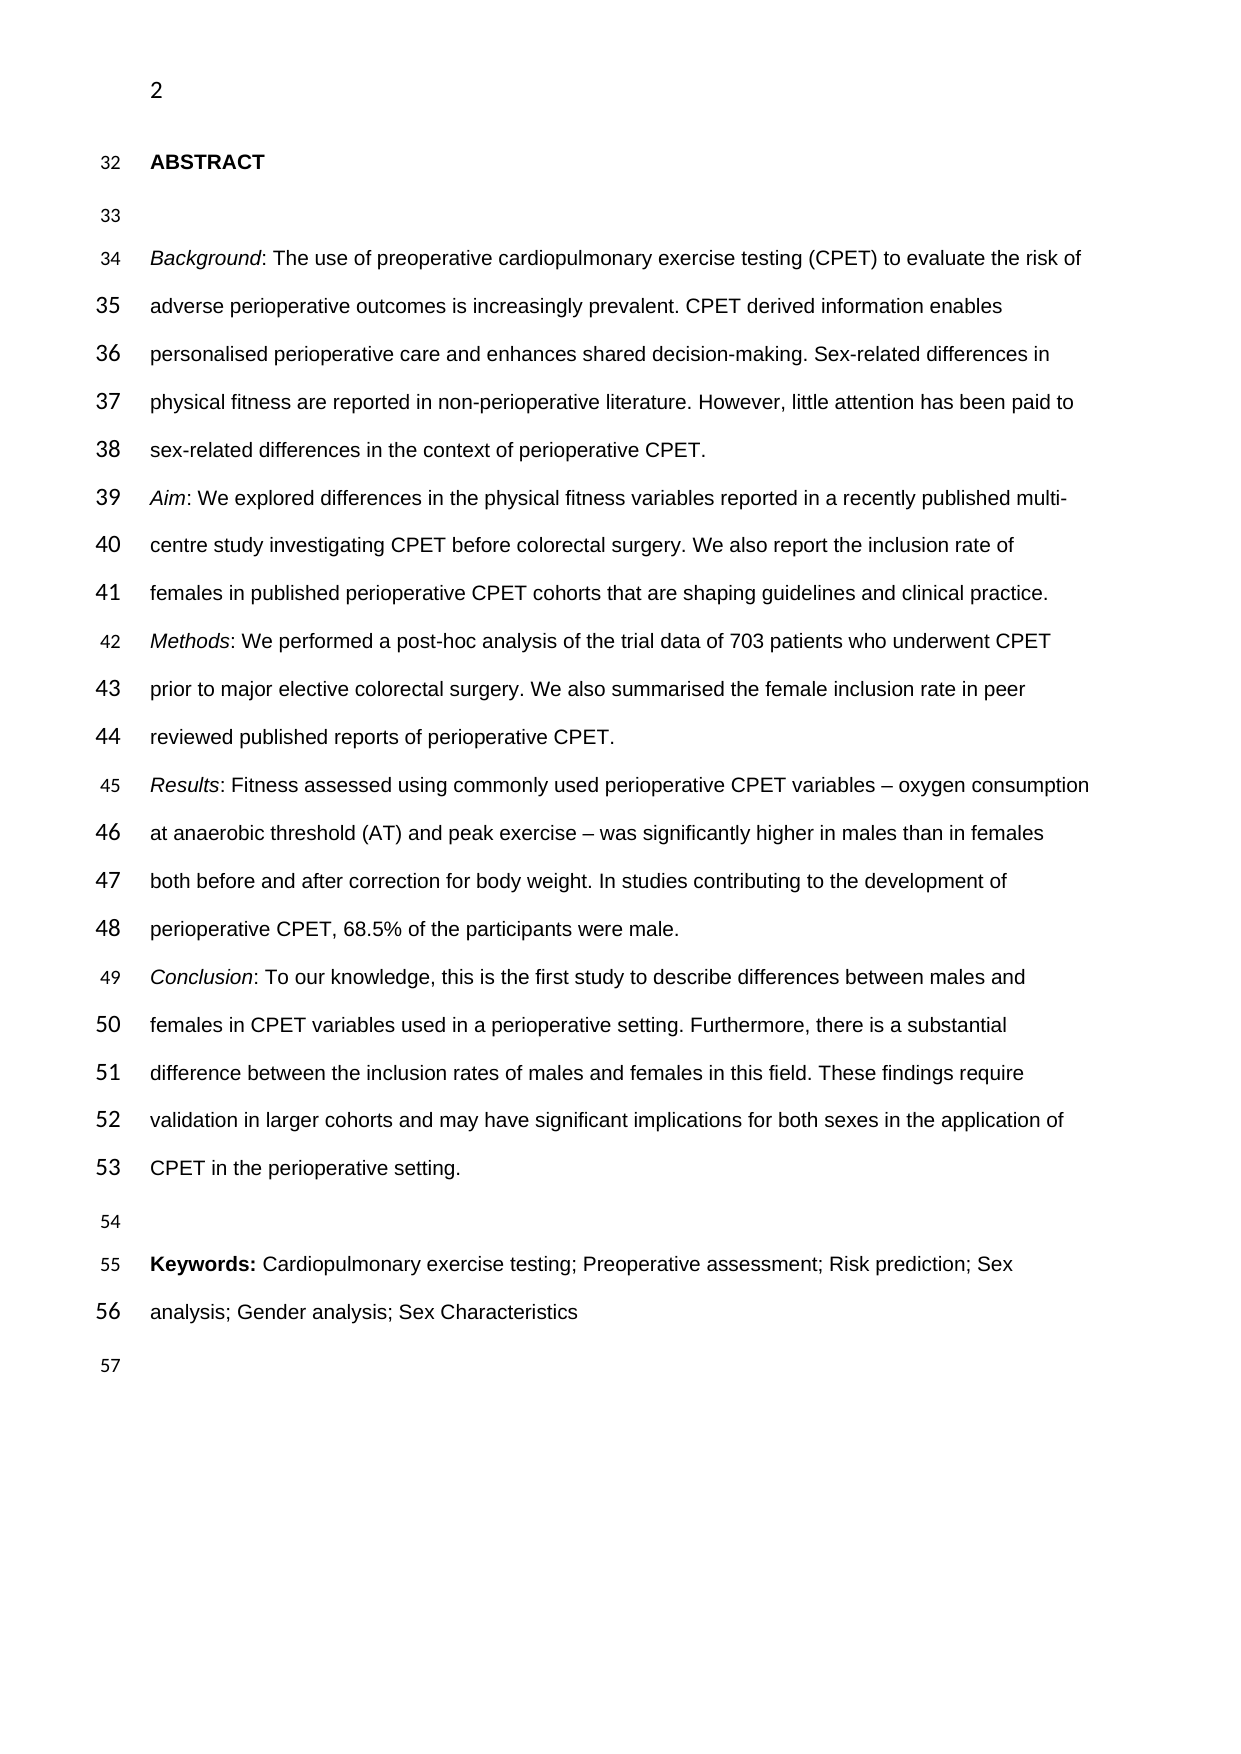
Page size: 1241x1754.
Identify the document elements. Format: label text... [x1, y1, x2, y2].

text Methods: We performed a post-hoc analysis of the trial data of 703 patients who underwent CPET prior to major elective colorectal surgery. We also summarised the female inclusion rate in peer reviewed published reports of perioperative CPET. [150, 629, 1090, 749]
text Conclusion: To our knowledge, this is the first study to describe differences between males and females in CPET variables used in a perioperative setting. Furthermore, there is a substantial difference between the inclusion rates of males and females in this field. These findings require validation in larger cohorts and may have significant implications for both sexes in the application of CPET in the perioperative setting. [150, 964, 1090, 1180]
text Background: The use of preoperative cardiopulmonary exercise testing (CPET) to evaluate the risk of adverse perioperative outcomes is increasingly prevalent. CPET derived information enables personalised perioperative care and enhances shared decision-making. Sex-related differences in physical fitness are reported in non-perioperative literature. However, little attention has been paid to sex-related differences in the context of perioperative CPET. Aim: We explored differences in the physical fitness variables reported in a recently published multi-centre study investigating CPET before colorectal surgery. We also report the inclusion rate of females in published perioperative CPET cohorts that are shaping guidelines and clinical practice. [150, 246, 1090, 605]
text Keywords: Cardiopulmonary exercise testing; Preoperative assessment; Risk prediction; Sex analysis; Gender analysis; Sex Characteristics [150, 1252, 1090, 1324]
text Results: Fitness assessed using commonly used perioperative CPET variables – oxygen consumption at anaerobic threshold (AT) and peak exercise – was significantly higher in males than in females both before and after correction for body weight. In studies contributing to the development of perioperative CPET, 68.5% of the participants were male. [150, 773, 1090, 941]
text ABSTRACT [150, 150, 1090, 174]
